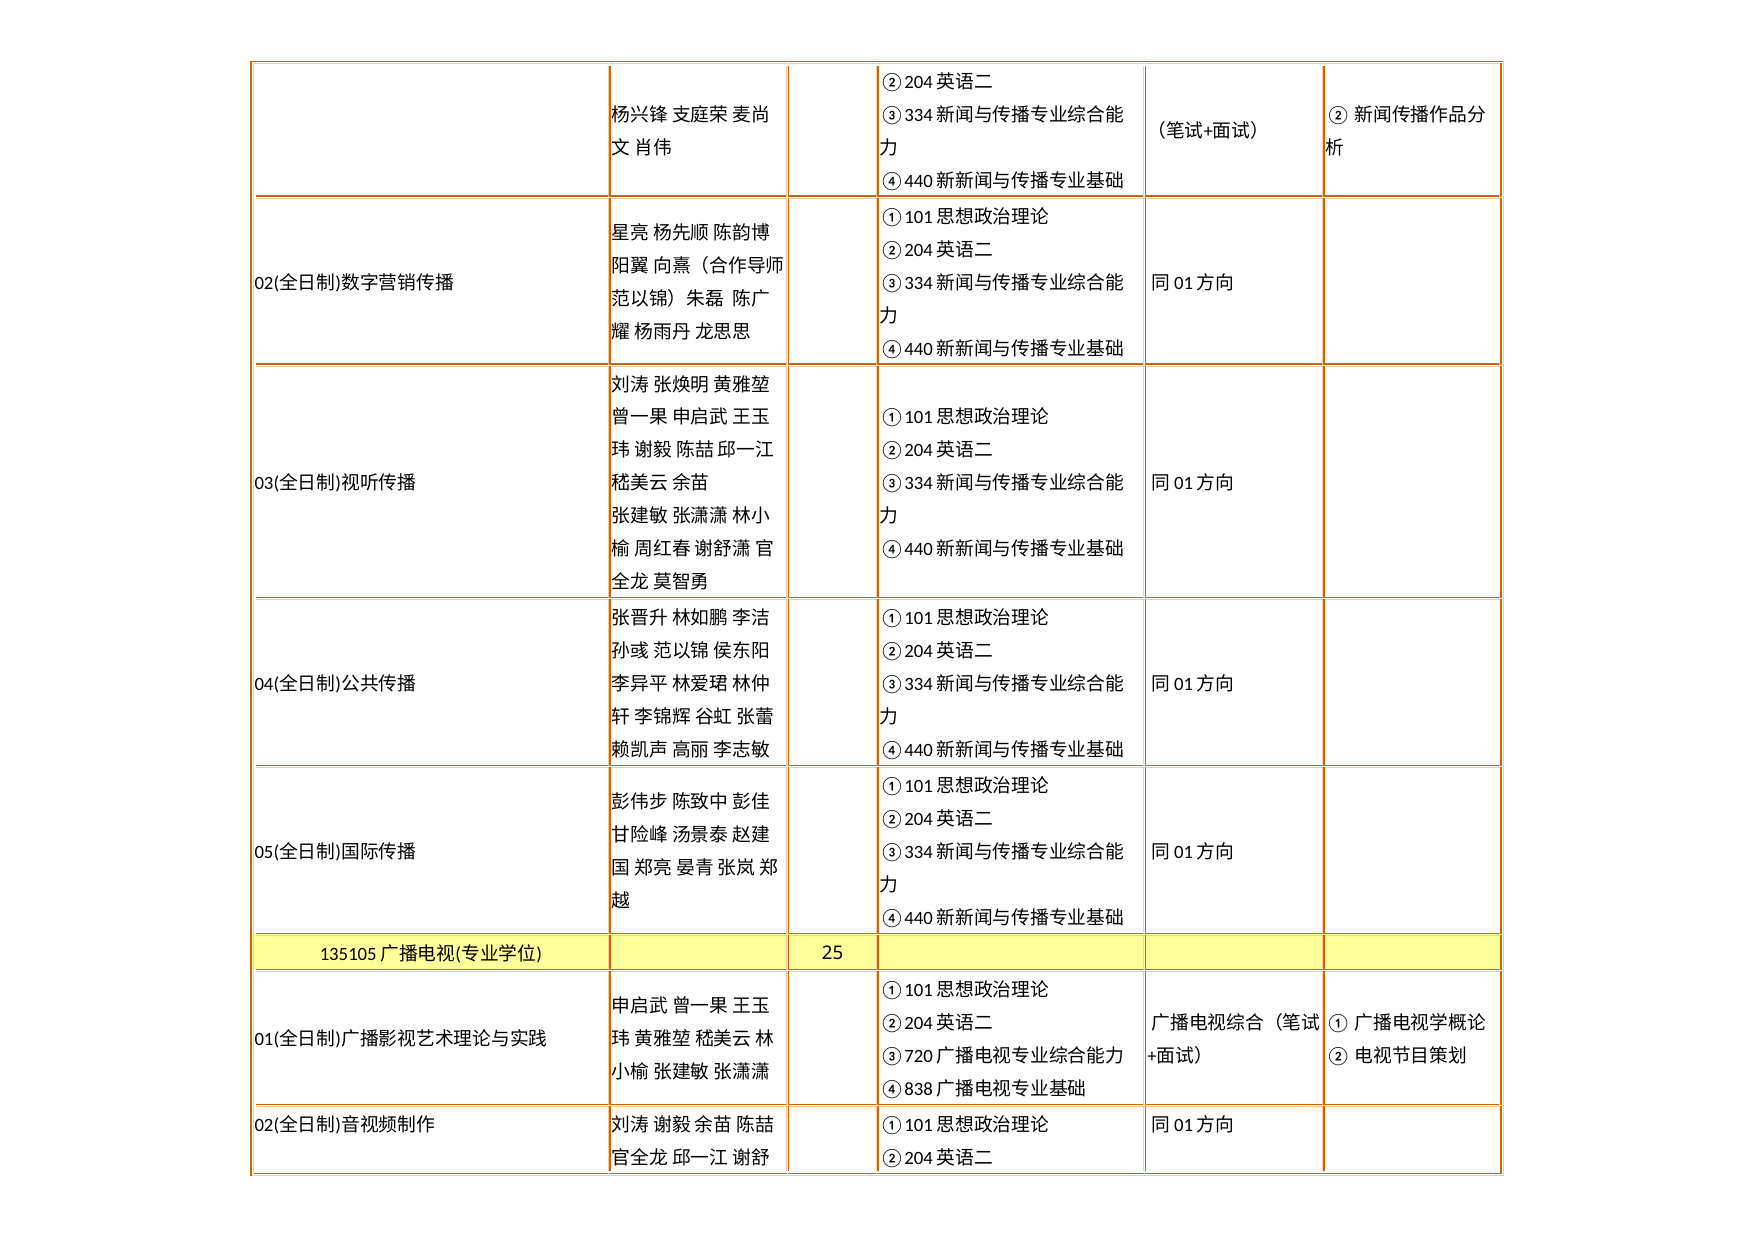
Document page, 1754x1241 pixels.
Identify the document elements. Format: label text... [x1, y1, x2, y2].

table_cell 02(全日制)数字营销传播 [254, 195, 608, 363]
table_cell [1325, 195, 1501, 363]
table_cell 广播电视综合（笔试+面试） [1146, 972, 1322, 1103]
table_cell [1325, 363, 1501, 597]
table_cell [789, 199, 876, 363]
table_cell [879, 972, 1143, 1103]
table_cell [877, 1107, 1145, 1173]
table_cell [877, 64, 1145, 195]
table_cell 申启武 曾一果 王玉玮 黄雅堃 嵇美云 林小榆 张建敏 张潇潇 [611, 972, 786, 1103]
table_cell 同01方向 [1145, 1107, 1323, 1173]
table_cell [788, 62, 877, 195]
table_cell 01(全日制)广播影视艺术理论与实践 [252, 969, 609, 1103]
table_cell 刘涛 张焕明 黄雅堃 曾一果 申启武 王玉玮 谢毅 陈喆 邱一江 嵇美云 余苗 张建敏 张潇潇 林小榆 周红春 谢舒潇 官全龙 莫智勇 [611, 367, 786, 597]
table_cell [789, 972, 876, 1103]
table_cell [788, 1107, 877, 1173]
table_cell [609, 64, 788, 195]
table_cell [789, 768, 876, 932]
table_cell 05(全日制)国际传播 [252, 765, 609, 932]
table_cell 135105广播电视(专业学位) [254, 933, 608, 969]
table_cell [879, 199, 1143, 363]
table_cell ①101思想政治理论 ②204英语二 ③334新闻与传播专业综合能力 ④440新新闻与传播专业基础 [879, 367, 1143, 597]
table_cell [1323, 765, 1502, 932]
table_cell ①广播电视学概论 ②电视节目策划 [1323, 969, 1502, 1103]
table_cell 新闻传播学实务综合（笔试+面试） [1145, 64, 1323, 195]
table_cell 02(全日制)音视频制作 [254, 1104, 609, 1173]
table_cell 同01方向 [1146, 367, 1322, 597]
table_cell 同01方向 [1146, 600, 1322, 765]
table_cell 星亮 杨先顺 陈韵博 阳翼 向熹（合作导师范以锦）朱磊 陈广耀 杨雨丹 龙思思 [611, 199, 786, 363]
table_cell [609, 1107, 788, 1173]
table_cell 04(全日制)公共传播 [252, 597, 609, 765]
table_cell [1323, 1104, 1501, 1173]
table_cell 同01方向 [1146, 768, 1322, 932]
table_cell 03(全日制)视听传播 [254, 363, 608, 597]
table_cell ①公共关系 ②新闻传播作品分析 [1323, 64, 1500, 195]
table_cell ①101思想政治理论 ②204英语二 ③334新闻与传播专业综合能力 ④440新新闻与传播专业基础 [879, 768, 1143, 932]
table_cell 同01方向 [1146, 199, 1322, 363]
table_cell [1323, 597, 1502, 765]
table_cell 彭伟步 陈致中 彭佳 甘险峰 汤景泰 赵建国 郑亮 晏青 张岚 郑越 [611, 768, 786, 932]
table_cell 张晋升 林如鹏 李洁 孙彧 范以锦 侯东阳 李异平 林爱珺 林仲轩 李锦辉 谷虹 张蕾 赖凯声 高丽 李志敏 [611, 600, 786, 765]
table_cell [789, 600, 876, 765]
table_cell ①101思想政治理论 ②204英语二 ③334新闻与传播专业综合能力 ④440新新闻与传播专业基础 [879, 600, 1143, 765]
table_cell 01(全日制)融合新闻 [252, 62, 609, 195]
table_cell [789, 367, 876, 597]
